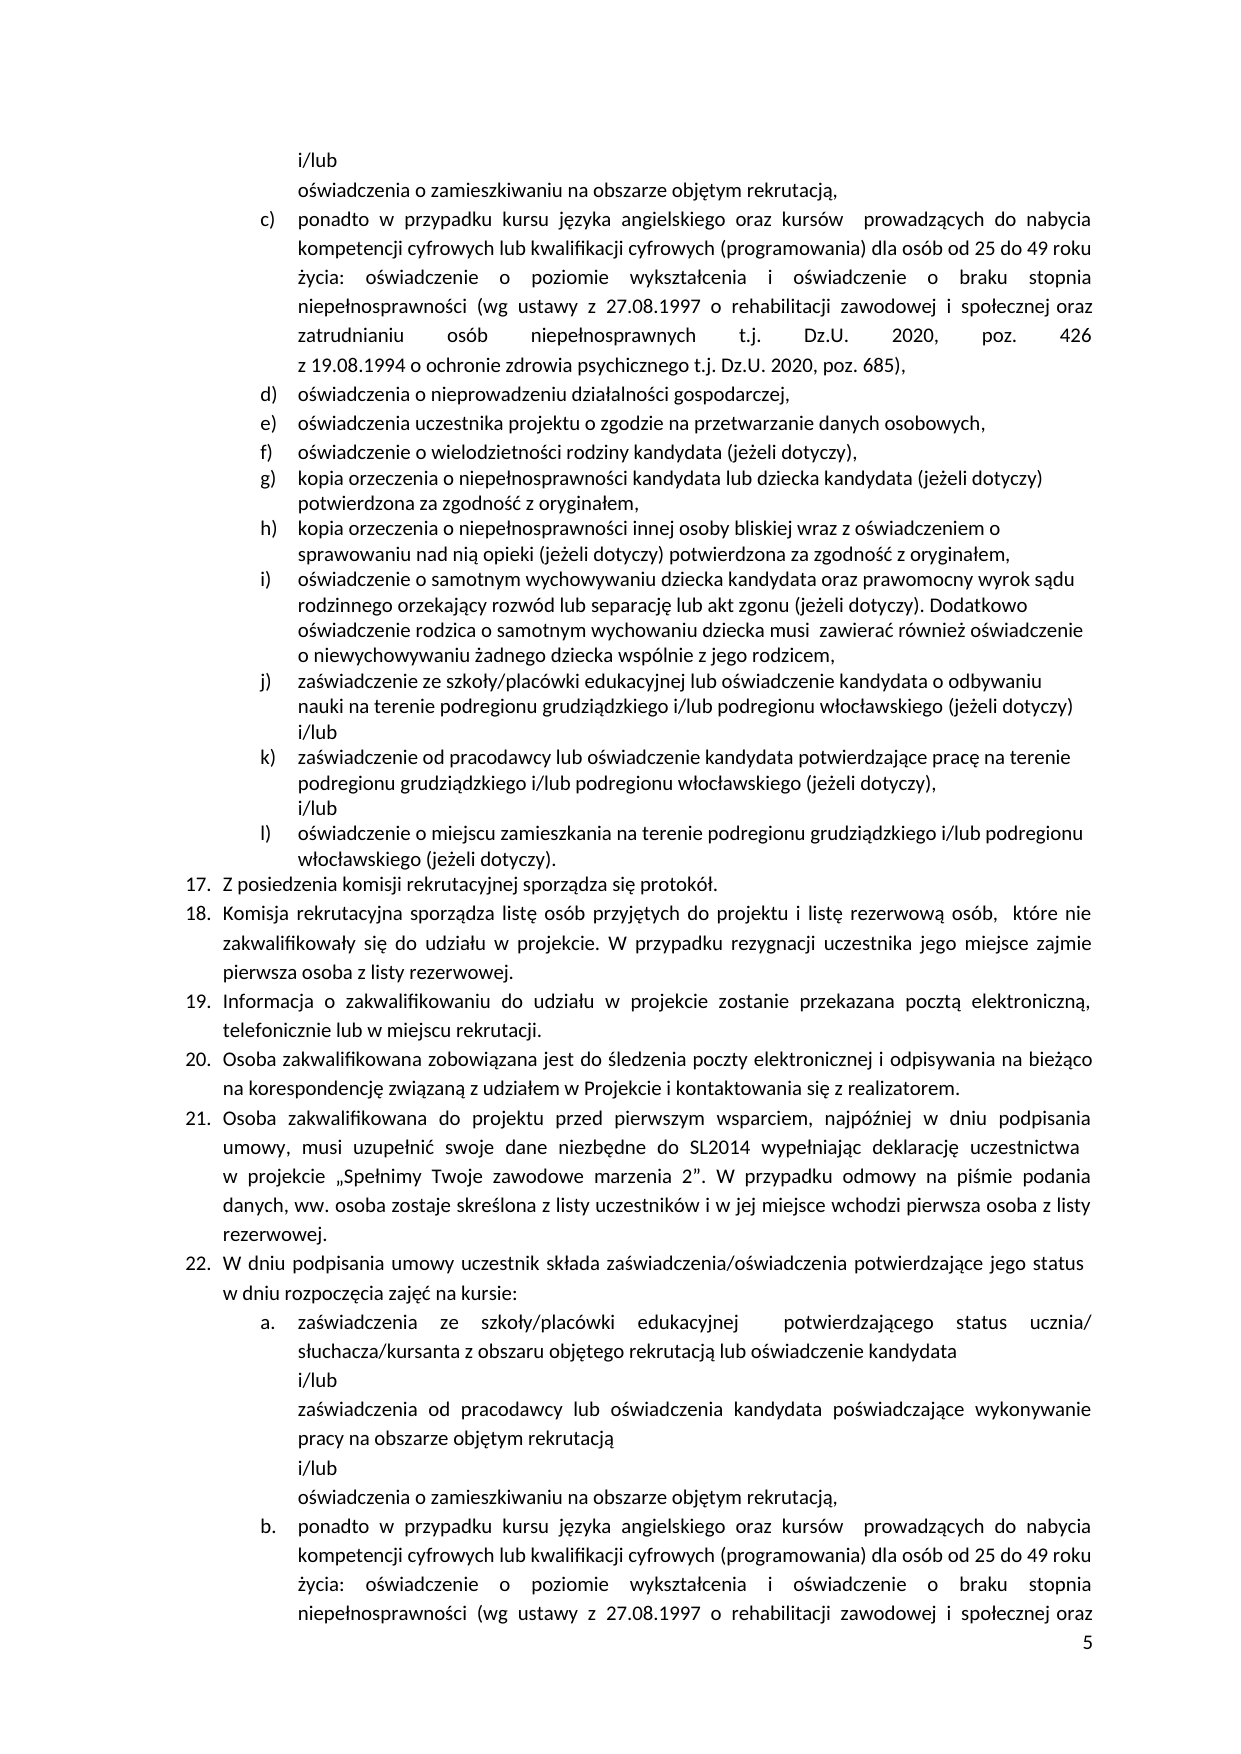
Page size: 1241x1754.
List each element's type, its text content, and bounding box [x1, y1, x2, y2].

list kopia orzeczenia o niepełnosprawności kandydata lub dziecka kandydata (jeżeli dotyczy) potwierdzona za zgodność z oryginałem, [260, 465, 1093, 516]
list oświadczenie o samotnym wychowywaniu dziecka kandydata oraz prawomocny wyrok sądu rodzinnego orzekający rozwód lub separację lub akt zgonu (jeżeli dotyczy). Dodatkowo oświadczenie rodzica o samotnym wychowaniu dziecka musi zawierać również oświadczenie o niewychowywaniu żadnego dziecka wspólnie z jego rodzicem, [260, 566, 1093, 668]
list oświadczenie o wielodzietności rodziny kandydata (jeżeli dotyczy), [260, 439, 1093, 465]
list oświadczenia o nieprowadzeniu działalności gospodarczej, [260, 381, 1093, 406]
list Osoba zakwalifikowana zobowiązana jest do śledzenia poczty elektronicznej i odpisywania na bieżąco na korespondencję związaną z udziałem w Projekcie i kontaktowania się z realizatorem. [185, 1046, 1093, 1101]
list zaświadczenia ze szkoły/placówki edukacyjnej potwierdzającego status ucznia/ słuchacza/kursanta z obszaru objętego rekrutacją lub oświadczenie kandydata [260, 1309, 1093, 1363]
list oświadczenie o miejscu zamieszkania na terenie podregionu grudziądzkiego i/lub podregionu włocławskiego (jeżeli dotyczy). [260, 821, 1093, 871]
list Komisja rekrutacyjna sporządza listę osób przyjętych do projektu i listę rezerwową osób, które nie zakwalifikowały się do udziału w projekcie. W przypadku rezygnacji uczestnika jego miejsce zajmie pierwsza osoba z listy rezerwowej. [185, 901, 1093, 984]
list Z posiedzenia komisji rekrutacyjnej sporządza się protokół. [185, 871, 1093, 897]
text i/lub [298, 795, 1093, 821]
list zaświadczenie ze szkoły/placówki edukacyjnej lub oświadczenie kandydata o odbywaniu nauki na terenie podregionu grudziądzkiego i/lub podregionu włocławskiego (jeżeli dotyczy) i/lub [260, 668, 1093, 744]
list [260, 1513, 1093, 1626]
list i/lub oświadczenia o zamieszkiwaniu na obszarze objętym rekrutacją, [298, 1455, 1093, 1509]
list Osoba zakwalifikowana do projektu przed pierwszym wsparciem, najpóźniej w dniu podpisania umowy, musi uzupełnić swoje dane niezbędne do SL2014 wypełniając deklarację uczestnictwa w projekcie „Spełnimy Twoje zawodowe marzenia 2”. W przypadku odmowy na piśmie podania danych, ww. osoba zostaje skreślona z listy uczestników i w jej miejsce wchodzi pierwsza osoba z listy rezerwowej. [185, 1105, 1093, 1247]
list Informacja o zakwalifikowaniu do udziału w projekcie zostanie przekazana pocztą elektroniczną, telefonicznie lub w miejscu rekrutacji. [185, 988, 1093, 1043]
list zaświadczenie od pracodawcy lub oświadczenie kandydata potwierdzające pracę na terenie podregionu grudziądzkiego i/lub podregionu włocławskiego (jeżeli dotyczy), [260, 744, 1093, 795]
list i/lub zaświadczenia od pracodawcy lub oświadczenia kandydata poświadczające wykonywanie pracy na obszarze objętym rekrutacją [298, 1367, 1093, 1451]
list i/lub oświadczenia o zamieszkiwaniu na obszarze objętym rekrutacją, [298, 148, 1093, 202]
list W dniu podpisania umowy uczestnik składa zaświadczenia/oświadczenia potwierdzające jego status w dniu rozpoczęcia zajęć na kursie: [185, 1251, 1093, 1305]
list kopia orzeczenia o niepełnosprawności innej osoby bliskiej wraz z oświadczeniem o sprawowaniu nad nią opieki (jeżeli dotyczy) potwierdzona za zgodność z oryginałem, [260, 516, 1093, 566]
list oświadczenia uczestnika projektu o zgodzie na przetwarzanie danych osobowych, [260, 410, 1093, 436]
